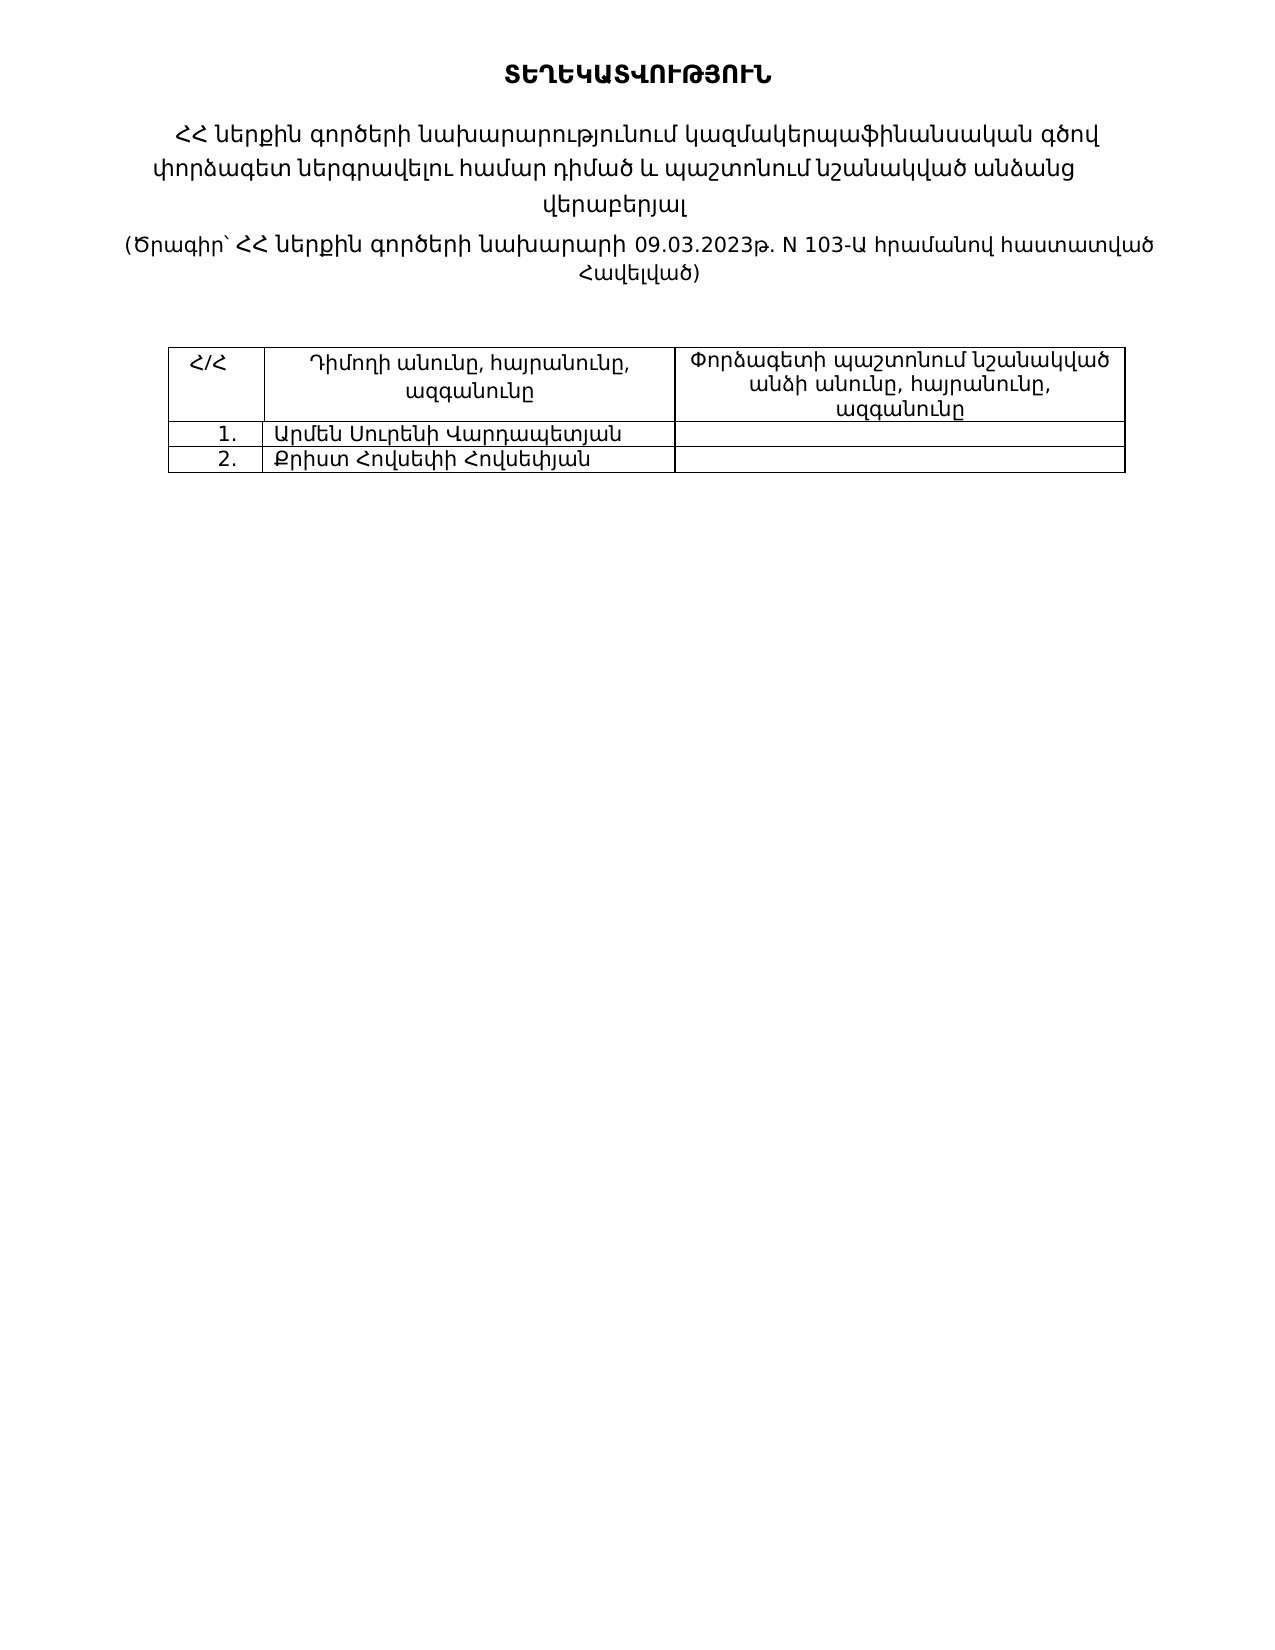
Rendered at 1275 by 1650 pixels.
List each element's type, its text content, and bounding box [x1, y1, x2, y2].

text ՏԵՂԵԿԱՏՎՈՒԹՅՈՒՆ [150, 56, 1125, 90]
table_cell [169, 447, 262, 472]
table_cell [676, 447, 1124, 472]
table_header Հ/Հ [169, 348, 264, 421]
table_header Փորձագետի պաշտոնում նշանակված անձի անունը, հայրանունը, ազգանունը [676, 348, 1124, 421]
table_cell [169, 422, 262, 446]
text ՀՀ ներքին գործերի նախարարությունում կազմակերպաֆինանսական գծով փորձագետ ներգրավելու համար դիմած և պաշտոնում նշանակված անձանց վերաբերյալ [103, 121, 1125, 219]
text (Ծրագիր՝ ՀՀ ներքին գործերի նախարարի 09.03.2023թ. N 103-Ա հրամանով հաստատված Հավելված) [122, 231, 1157, 285]
table_cell [676, 422, 1124, 446]
table_cell Քրիստ Հովսեփի Հովսեփյան [263, 447, 674, 472]
table_cell Արմեն Սուրենի Վարդապետյան [263, 422, 674, 446]
table_header Դիմողի անունը, հայրանունը, ազգանունը [265, 348, 674, 421]
